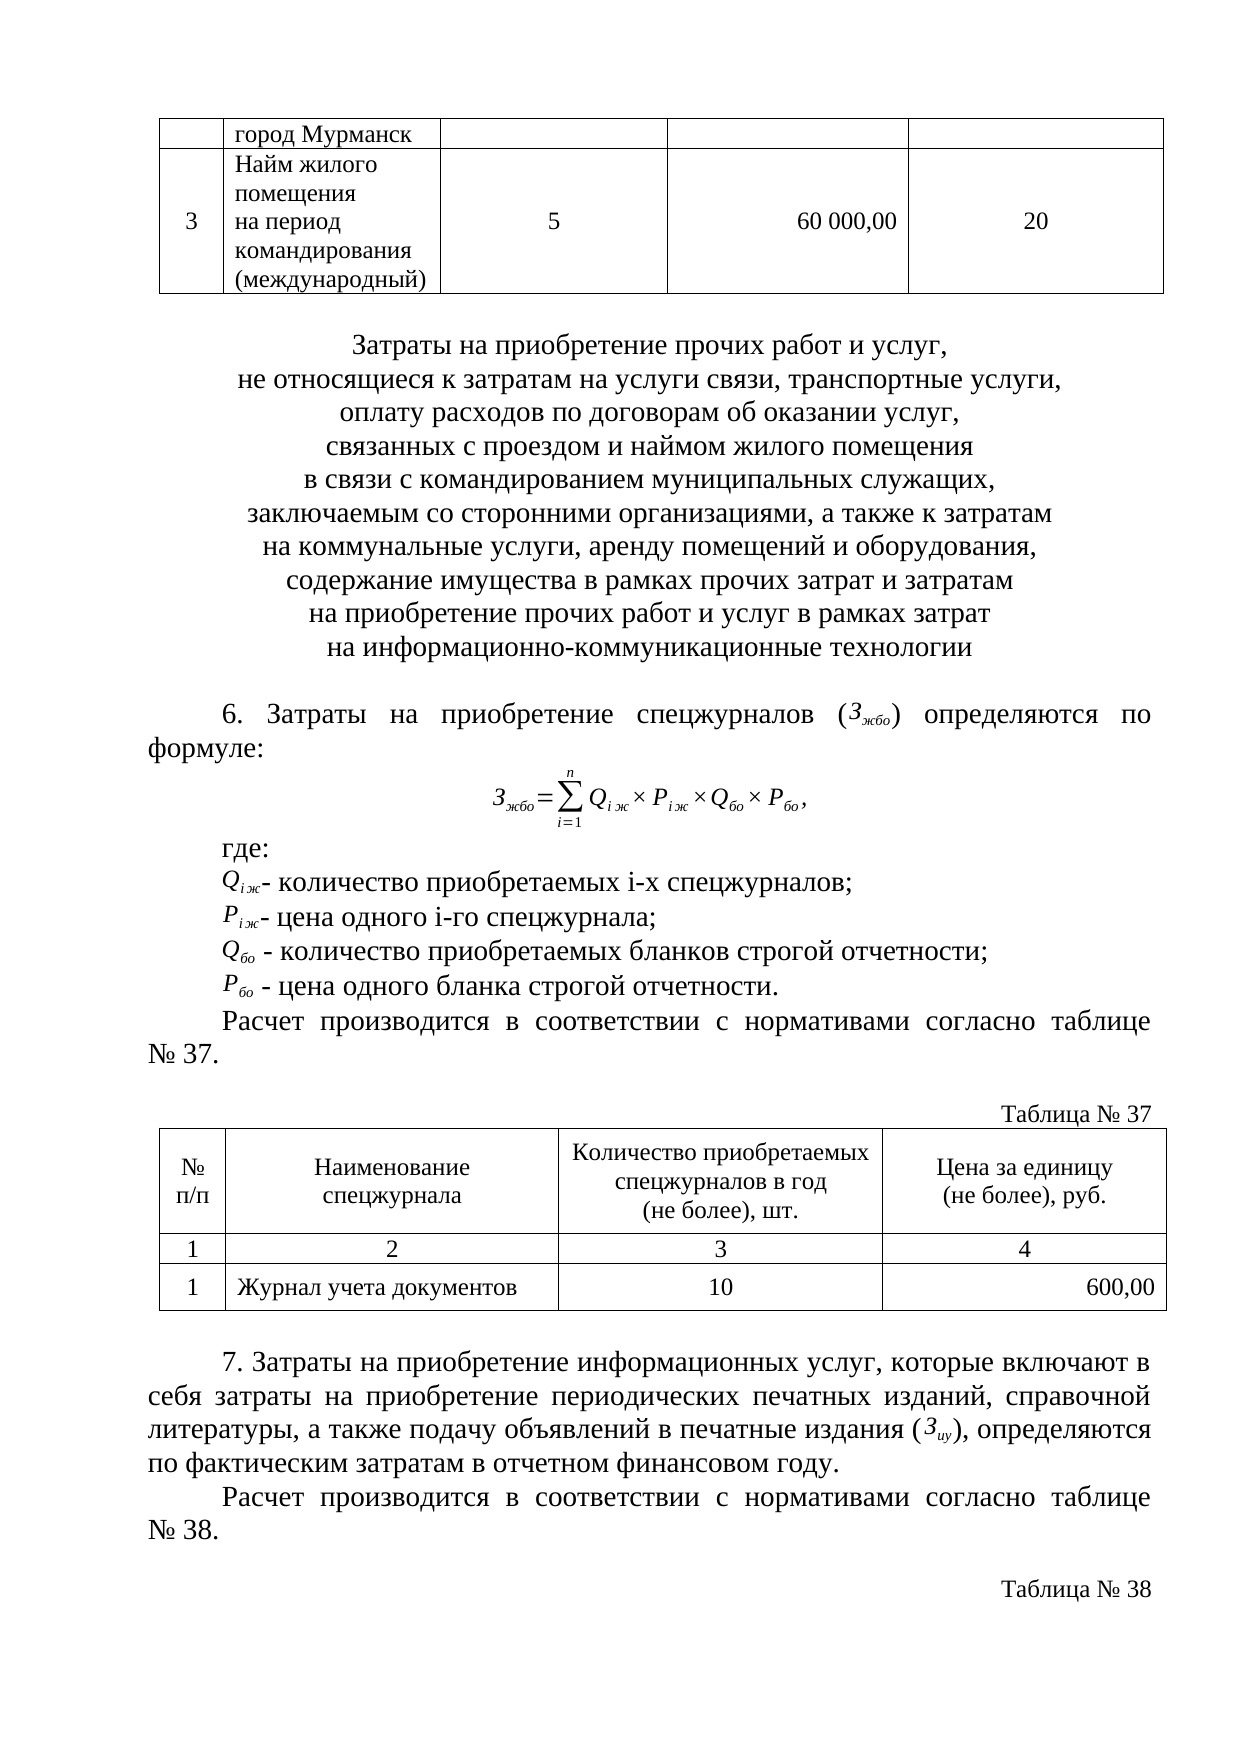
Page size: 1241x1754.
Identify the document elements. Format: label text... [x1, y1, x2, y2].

table_cell 600,00 [883, 1264, 1166, 1310]
table_cell 1 [160, 1234, 225, 1263]
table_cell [224, 119, 440, 148]
table_cell Журнал учета документов [226, 1264, 558, 1310]
table_cell Найм жилого помещения на период командирования (международный) [224, 149, 440, 293]
text не относящиеся к затратам на услуги связи, транспортные услуги, [148, 361, 1152, 394]
text на коммунальные услуги, аренду помещений и оборудования, [148, 528, 1152, 562]
table_cell 4 [883, 1234, 1166, 1263]
text заключаемым со сторонними организациями, а также к затратам [148, 495, 1152, 528]
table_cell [668, 119, 908, 148]
text Расчет производится в соответствии с нормативами согласно таблице № 38. [148, 1479, 1152, 1546]
text Таблица № 38 [148, 1574, 1152, 1603]
table_cell 10 [559, 1264, 882, 1310]
text оплату расходов по договорам об оказании услуг, [148, 394, 1152, 428]
table_cell 20 [909, 149, 1163, 293]
text - цена одного бланка строгой отчетности. [148, 968, 1152, 1003]
text Расчет производится в соответствии с нормативами согласно таблице № 37. [148, 1003, 1152, 1070]
text - цена одного i-го спецжурнала; [148, 899, 1152, 933]
table_cell 14 [909, 119, 1163, 148]
table_cell 1 [441, 119, 667, 148]
text - количество приобретаемых бланков строгой отчетности; [148, 933, 1152, 968]
table_cell 2 [160, 119, 223, 148]
table_cell 3 [160, 149, 223, 293]
text 7. Затраты на приобретение информационных услуг, которые включают в себя затраты на приобретение периодических печатных изданий, справочной литературы, а также подачу объявлений в печатные издания (), определяются по фактическим затратам в отчетном финансовом году. [148, 1344, 1152, 1479]
text в связи с командированием муниципальных служащих, [148, 461, 1152, 495]
text где: [148, 831, 1152, 864]
table_header Цена за единицу (не более), руб. [883, 1129, 1166, 1233]
text на информационно-коммуникационные технологии [148, 629, 1152, 663]
text содержание имущества в рамках прочих затрат и затратам [148, 562, 1152, 596]
text 6. Затраты на приобретение спецжурналов () определяются по формуле: [148, 696, 1152, 763]
table_cell 2 [226, 1234, 558, 1263]
table_cell 5 [441, 149, 667, 293]
text на приобретение прочих работ и услуг в рамках затрат [148, 596, 1152, 629]
text связанных с проездом и наймом жилого помещения [148, 428, 1152, 461]
table_cell 60 000,00 [668, 149, 908, 293]
text - количество приобретаемых i-х спецжурналов; [148, 864, 1152, 899]
table_cell 1 [160, 1264, 225, 1310]
table_header Наименование спецжурнала [226, 1129, 558, 1233]
table_cell 3 [559, 1234, 882, 1263]
table_header Количество приобретаемых спецжурналов в год (не более), шт. [559, 1129, 882, 1233]
table_header № п/п [160, 1129, 225, 1233]
text Затраты на приобретение прочих работ и услуг, [148, 327, 1152, 361]
text Таблица № 37 [148, 1099, 1152, 1127]
